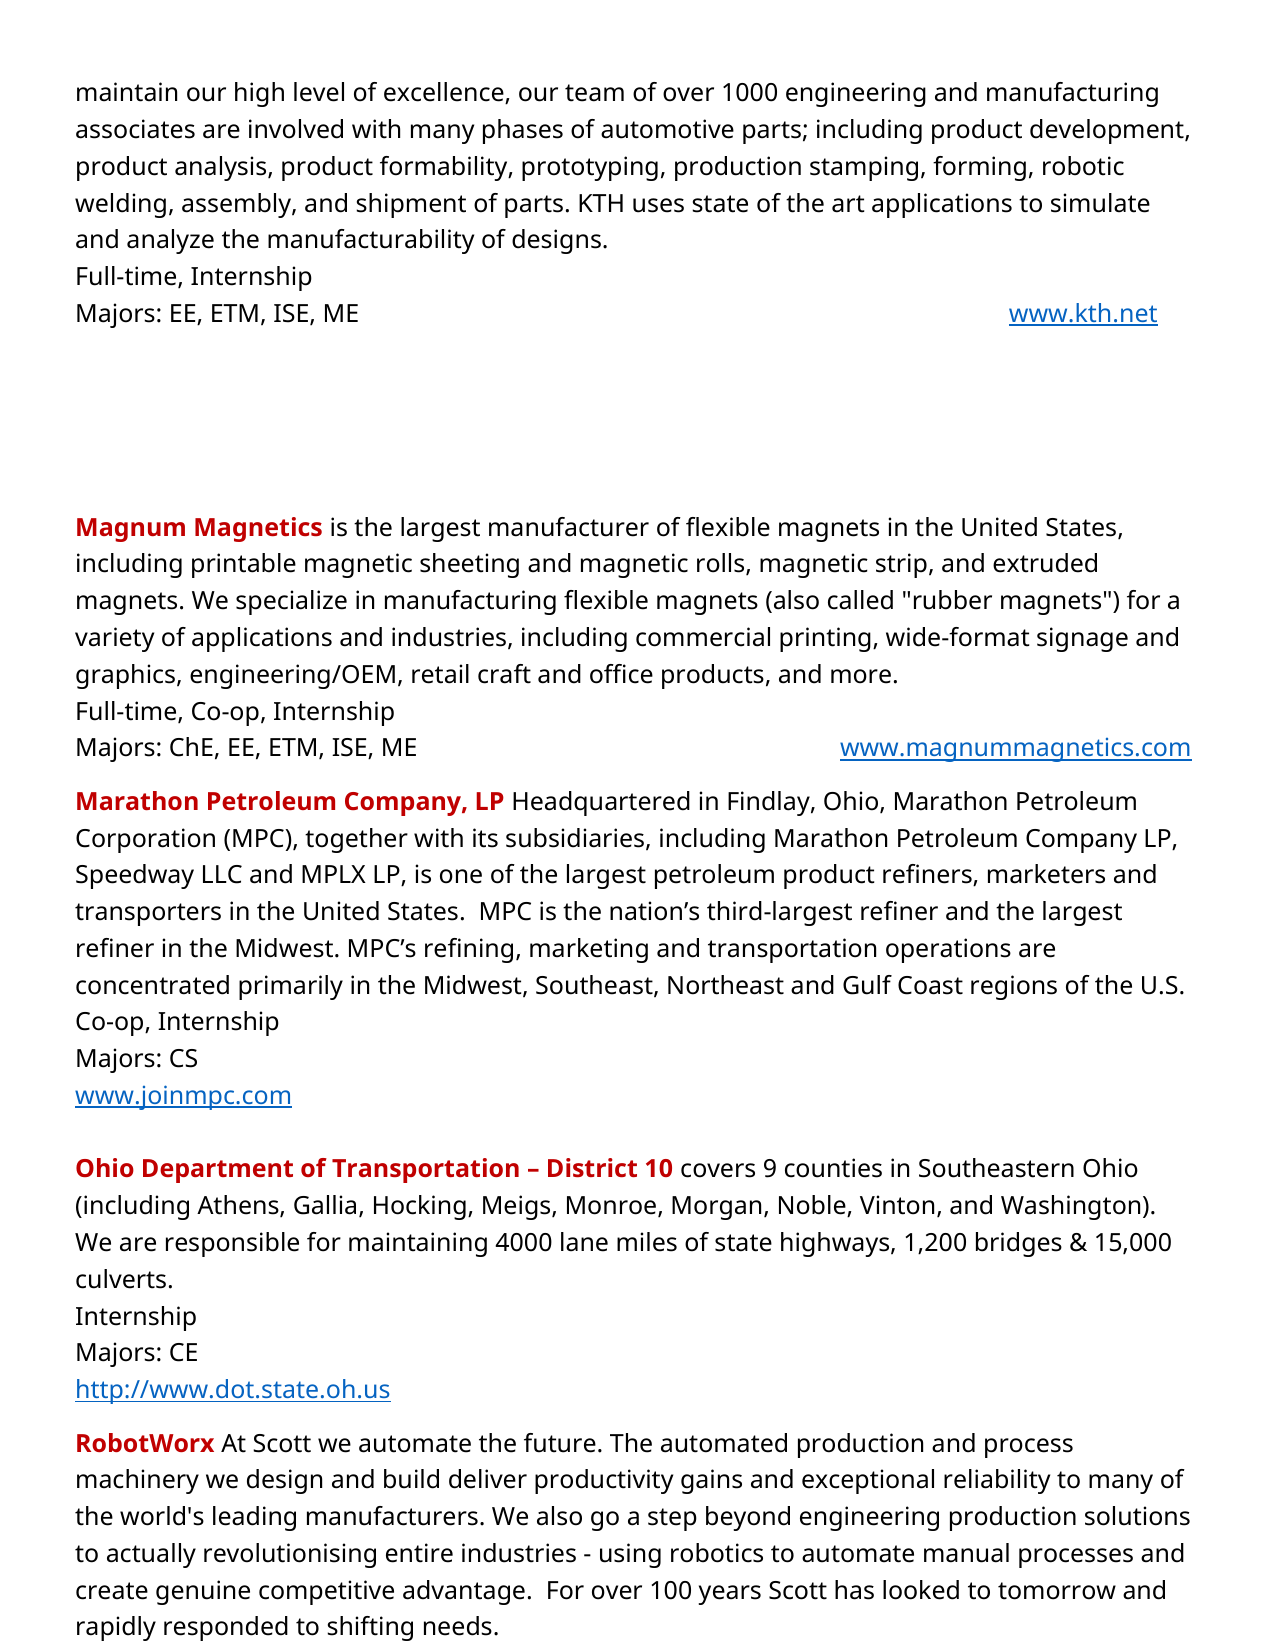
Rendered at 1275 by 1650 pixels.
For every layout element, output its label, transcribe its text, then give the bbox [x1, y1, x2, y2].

text Magnum Magnetics is the largest manufacturer of flexible magnets in the United States, including printable magnetic sheeting and magnetic rolls, magnetic strip, and extruded magnets. We specialize in manufacturing flexible magnets (also called "rubber magnets") for a variety of applications and industries, including commercial printing, wide-format signage and graphics, engineering/OEM, retail craft and office products, and more. Full-time, Co-op, Internship Majors: ChE, EE, ETM, ISE, ME www.magnummagnetics.com [75, 509, 1200, 764]
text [75, 75, 1200, 330]
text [75, 1425, 1200, 1643]
text Marathon Petroleum Company, LP Headquartered in Findlay, Ohio, Marathon Petroleum Corporation (MPC), together with its subsidiaries, including Marathon Petroleum Company LP, Speedway LLC and MPLX LP, is one of the largest petroleum product refiners, marketers and transporters in the United States. MPC is the nation’s third-largest refiner and the largest refiner in the Midwest. MPC’s refining, marketing and transportation operations are concentrated primarily in the Midwest, Southeast, Northeast and Gulf Coast regions of the U.S. Co-op, Internship Majors: CS www.joinmpc.com Ohio Department of Transportation – District 10 covers 9 counties in Southeastern Ohio (including Athens, Gallia, Hocking, Meigs, Monroe, Morgan, Noble, Vinton, and Washington). We are responsible for maintaining 4000 lane miles of state highways, 1,200 bridges & 15,000 culverts. Internship Majors: CE http://www.dot.state.oh.us [75, 783, 1200, 1406]
